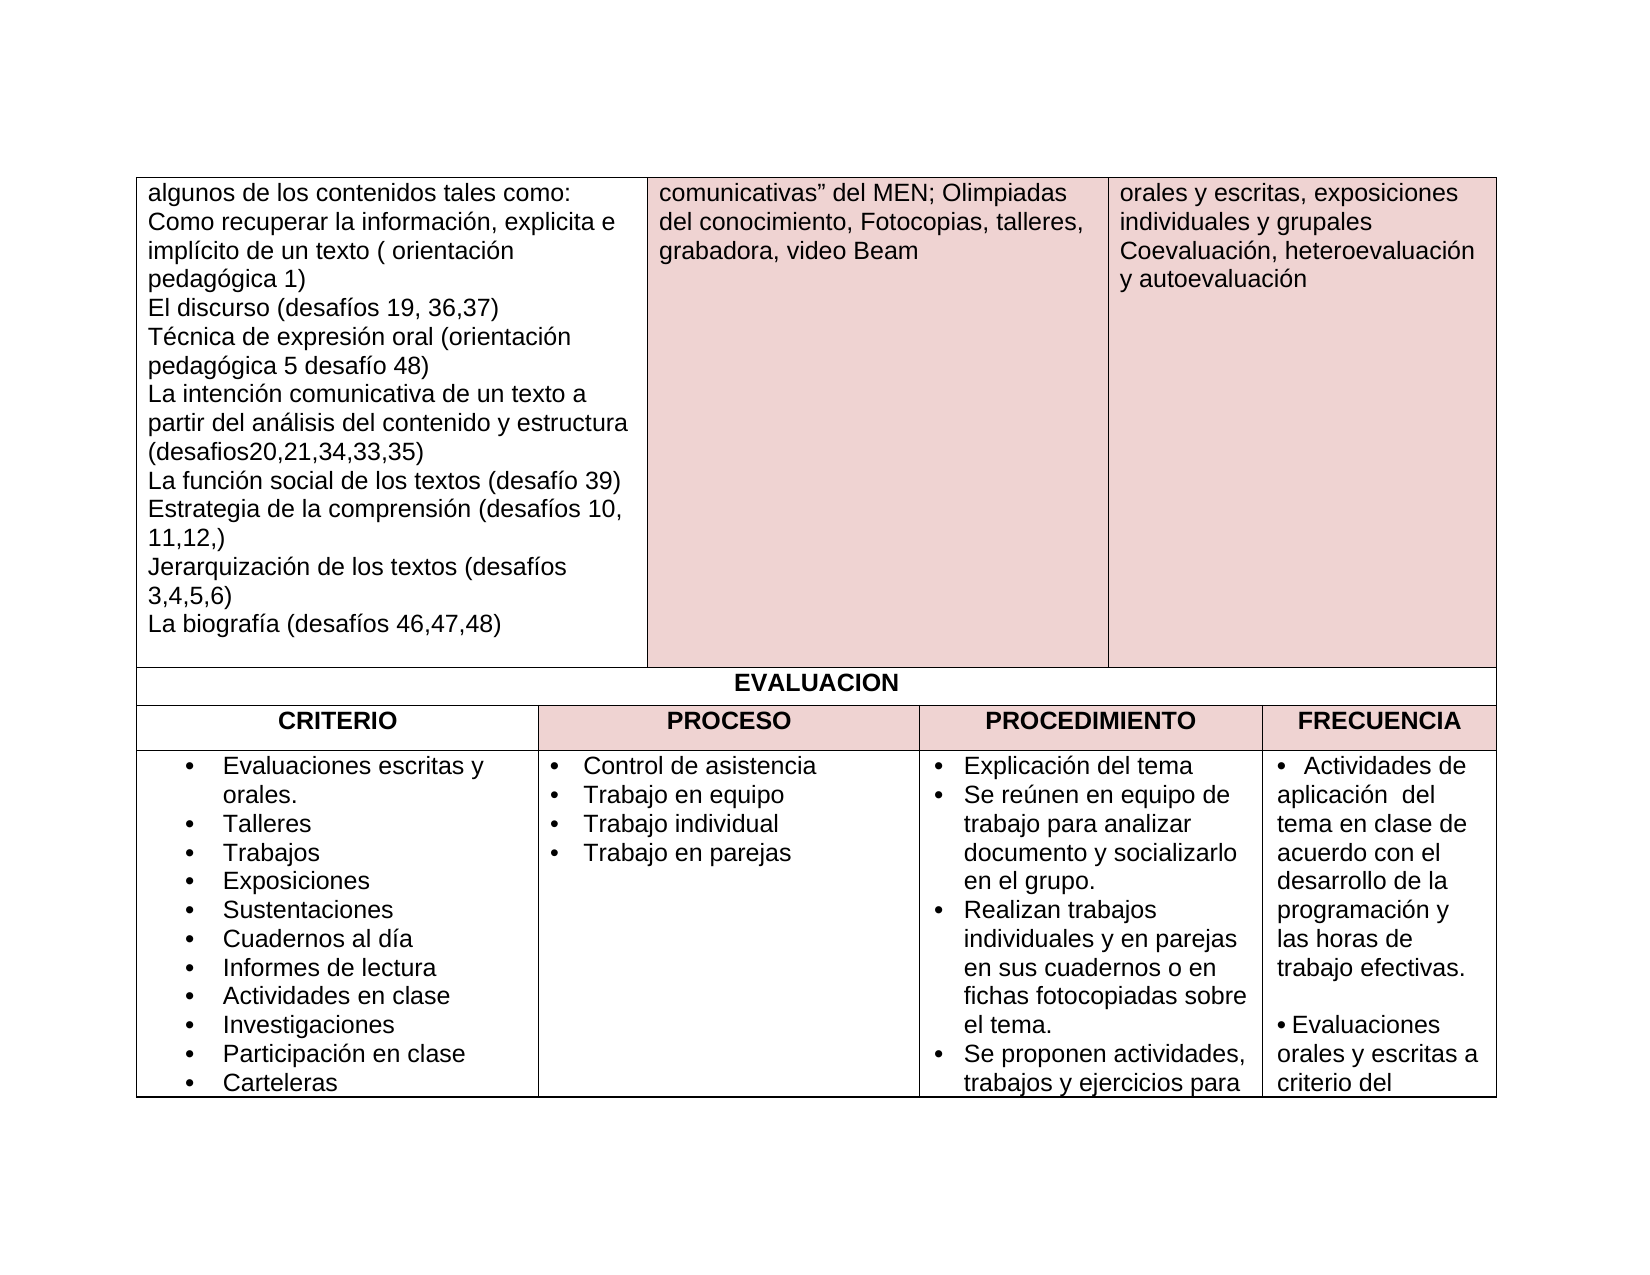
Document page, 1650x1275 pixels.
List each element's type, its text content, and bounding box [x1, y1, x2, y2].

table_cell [1109, 178, 1496, 667]
table_cell CRITERIO [137, 706, 538, 750]
table_cell PROCEDIMIENTO [920, 706, 1262, 750]
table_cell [920, 751, 1262, 1096]
table_cell PROCESO [539, 706, 919, 750]
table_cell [1263, 751, 1496, 1096]
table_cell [539, 751, 919, 1096]
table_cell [137, 178, 647, 667]
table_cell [137, 751, 538, 1096]
table_cell FRECUENCIA [1263, 706, 1496, 750]
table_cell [648, 178, 1108, 667]
table_cell EVALUACION [137, 668, 1496, 705]
